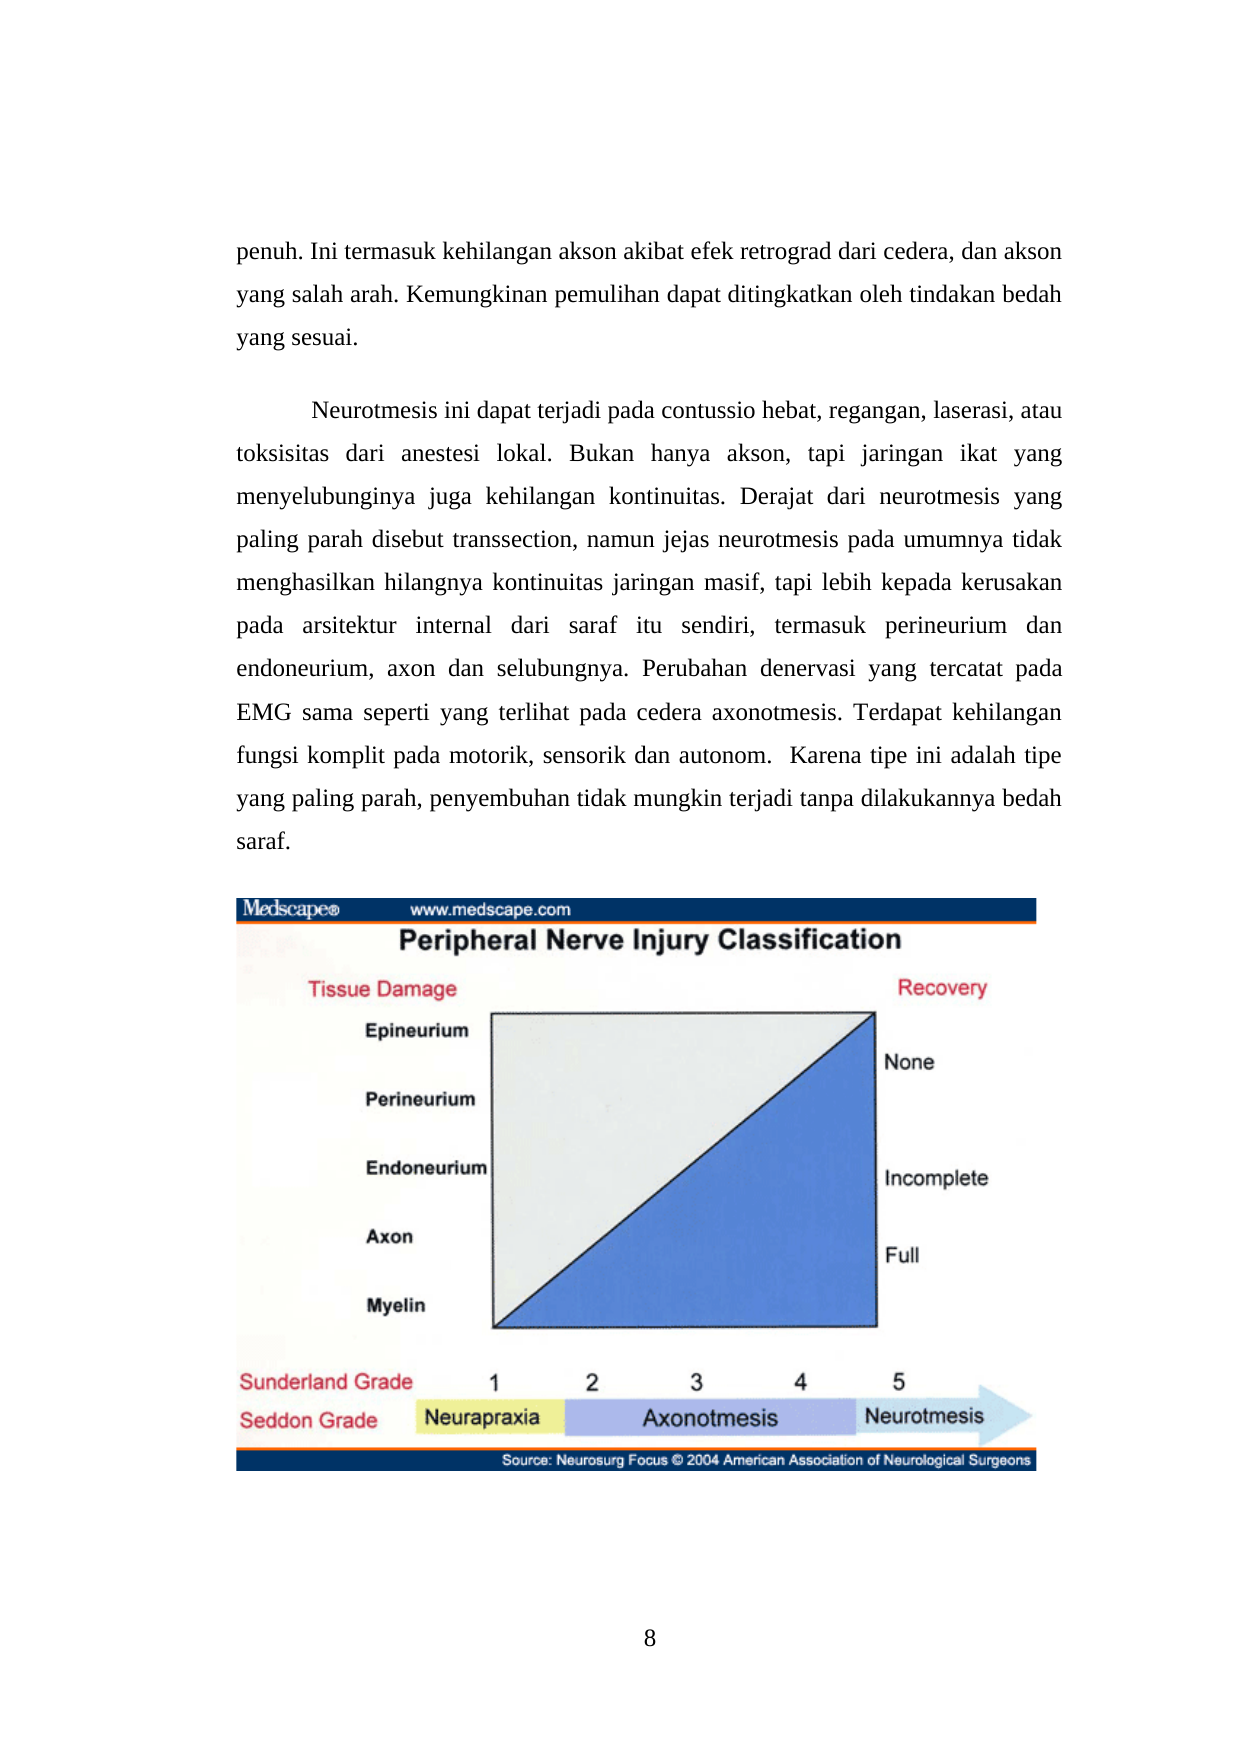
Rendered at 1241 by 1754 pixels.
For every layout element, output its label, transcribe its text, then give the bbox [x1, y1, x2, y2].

picture [236, 898, 1037, 1471]
text Neurotmesis ini dapat terjadi pada contussio hebat, regangan, laserasi, atau toksisitas dari anestesi lokal. Bukan hanya akson, tapi jaringan ikat yang menyelubunginya juga kehilangan kontinuitas. Derajat dari neurotmesis yang paling parah disebut transsection, namun jejas neurotmesis pada umumnya tidak menghasilkan hilangnya kontinuitas jaringan masif, tapi lebih kepada kerusakan pada arsitektur internal dari saraf itu sendiri, termasuk perineurium dan endoneurium, axon dan selubungnya. Perubahan denervasi yang tercatat pada EMG sama seperti yang terlihat pada cedera axonotmesis. Terdapat kehilangan fungsi komplit pada motorik, sensorik dan autonom. Karena tipe ini adalah tipe yang paling parah, penyembuhan tidak mungkin terjadi tanpa dilakukannya bedah saraf. [236, 395, 1063, 855]
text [236, 236, 1063, 351]
